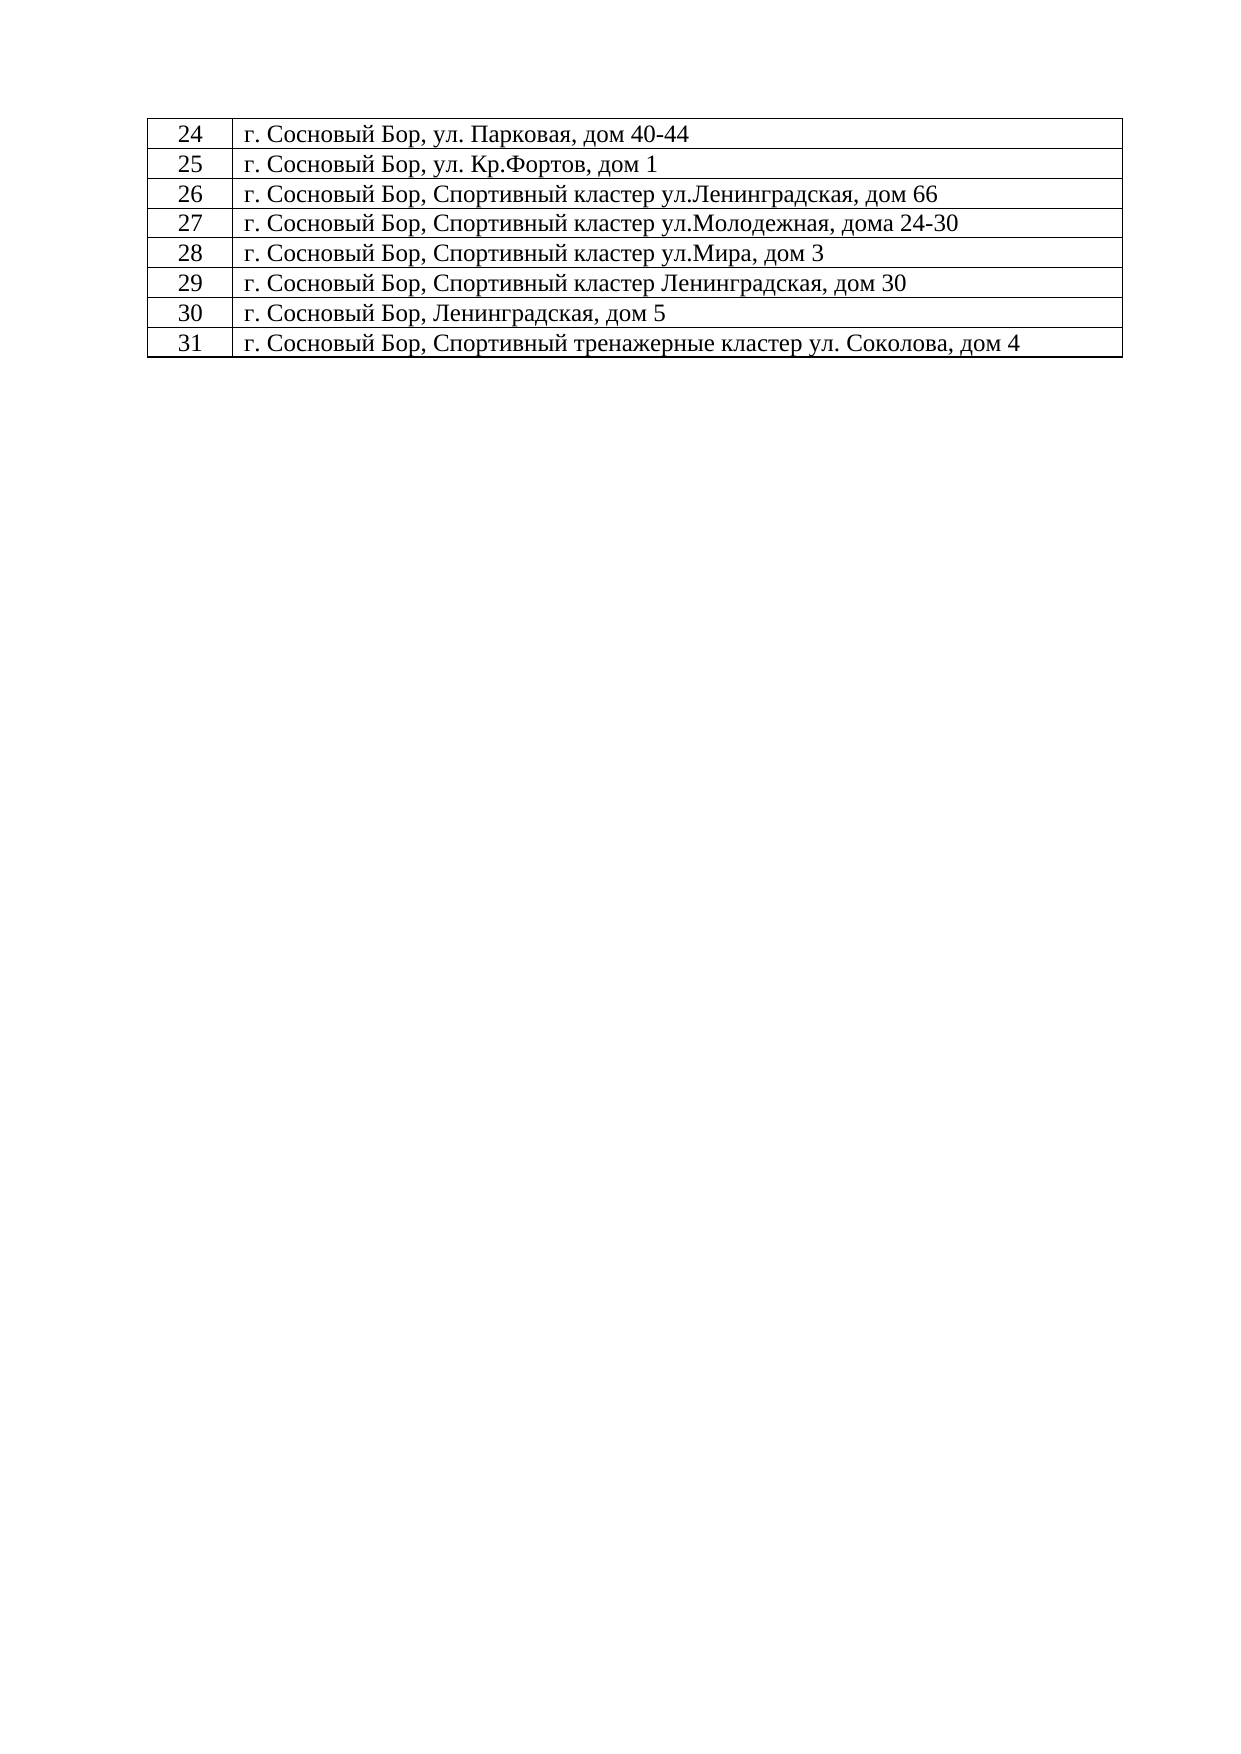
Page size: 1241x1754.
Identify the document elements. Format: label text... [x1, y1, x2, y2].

table_cell 31 [148, 328, 232, 356]
table_cell г. Сосновый Бор, ул. Парковая, дом 40-44 [233, 119, 1122, 148]
table_cell г. Сосновый Бор, Спортивный кластер ул.Молодежная, дома 24-30 [233, 209, 1122, 237]
table_cell 28 [148, 238, 232, 267]
table_cell г. Сосновый Бор, Спортивный тренажерные кластер ул. Соколова, дом 4 [233, 328, 1122, 356]
table_cell г. Сосновый Бор, Ленинградская, дом 5 [233, 298, 1122, 327]
table_cell г. Сосновый Бор, ул. Кр.Фортов, дом 1 [233, 149, 1122, 178]
table_cell 25 [148, 149, 232, 178]
table_cell г. Сосновый Бор, Спортивный кластер Ленинградская, дом 30 [233, 268, 1122, 297]
table_cell 29 [148, 268, 232, 297]
table_cell 26 [148, 179, 232, 207]
table_cell г. Сосновый Бор, Спортивный кластер ул.Мира, дом 3 [233, 238, 1122, 267]
table_cell г. Сосновый Бор, Спортивный кластер ул.Ленинградская, дом 66 [233, 179, 1122, 207]
table_cell 27 [148, 209, 232, 237]
table_cell 24 [148, 119, 232, 148]
table_cell 30 [148, 298, 232, 327]
